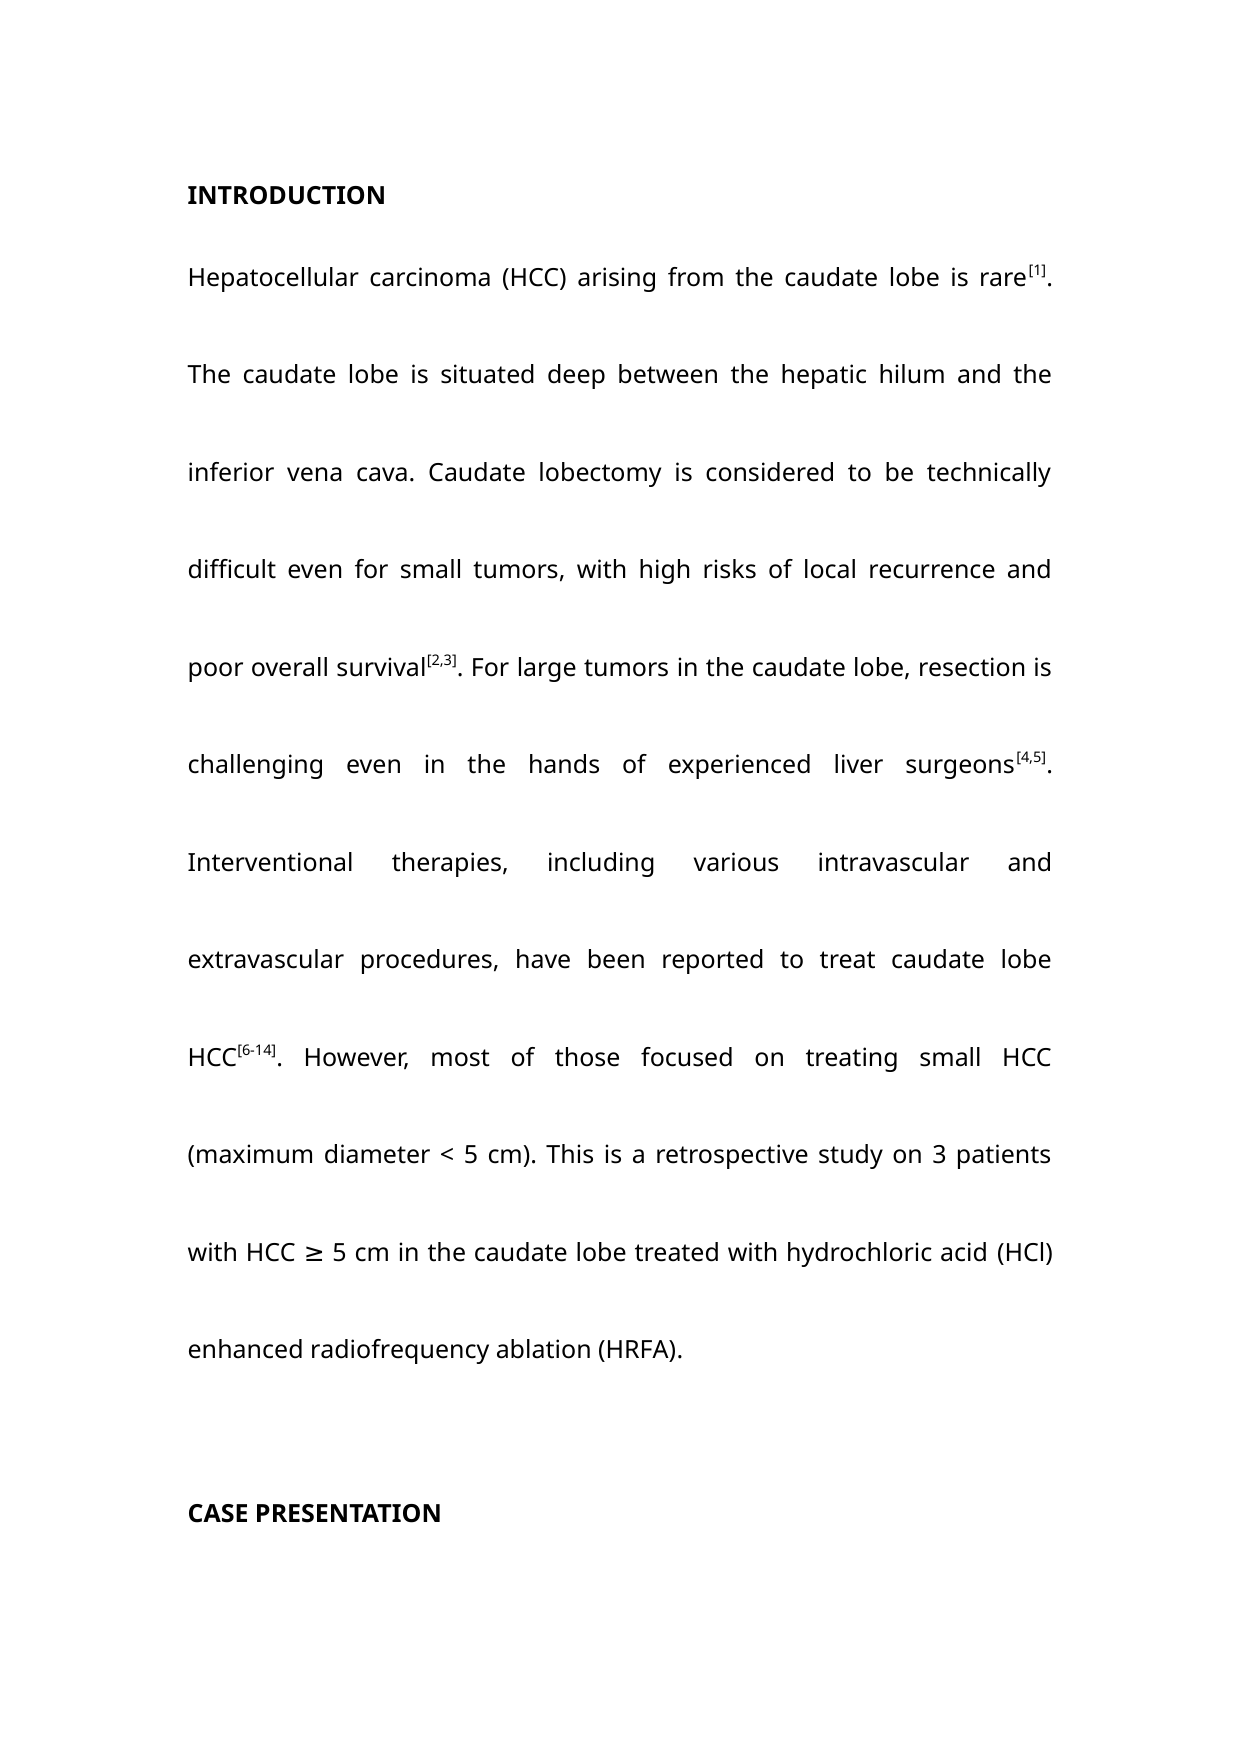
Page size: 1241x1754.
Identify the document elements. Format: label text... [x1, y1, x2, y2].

text CASE PRESENTATION [187, 1480, 1053, 1545]
text INTRODUCTION [187, 162, 1053, 227]
text Hepatocellular carcinoma (HCC) arising from the caudate lobe is rare[1]. The caudate lobe is situated deep between the hepatic hilum and the inferior vena cava. Caudate lobectomy is considered to be technically difficult even for small tumors, with high risks of local recurrence and poor overall survival[2,3]. For large tumors in the caudate lobe, resection is challenging even in the hands of experienced liver surgeons[4,5]. Interventional therapies, including various intravascular and extravascular procedures, have been reported to treat caudate lobe HCC[6-14]. However, most of those focused on treating small HCC (maximum diameter < 5 cm). This is a retrospective study on 3 patients with HCC ≥ 5 cm in the caudate lobe treated with hydrochloric acid (HCl) enhanced radiofrequency ablation (HRFA). [187, 244, 1053, 1381]
